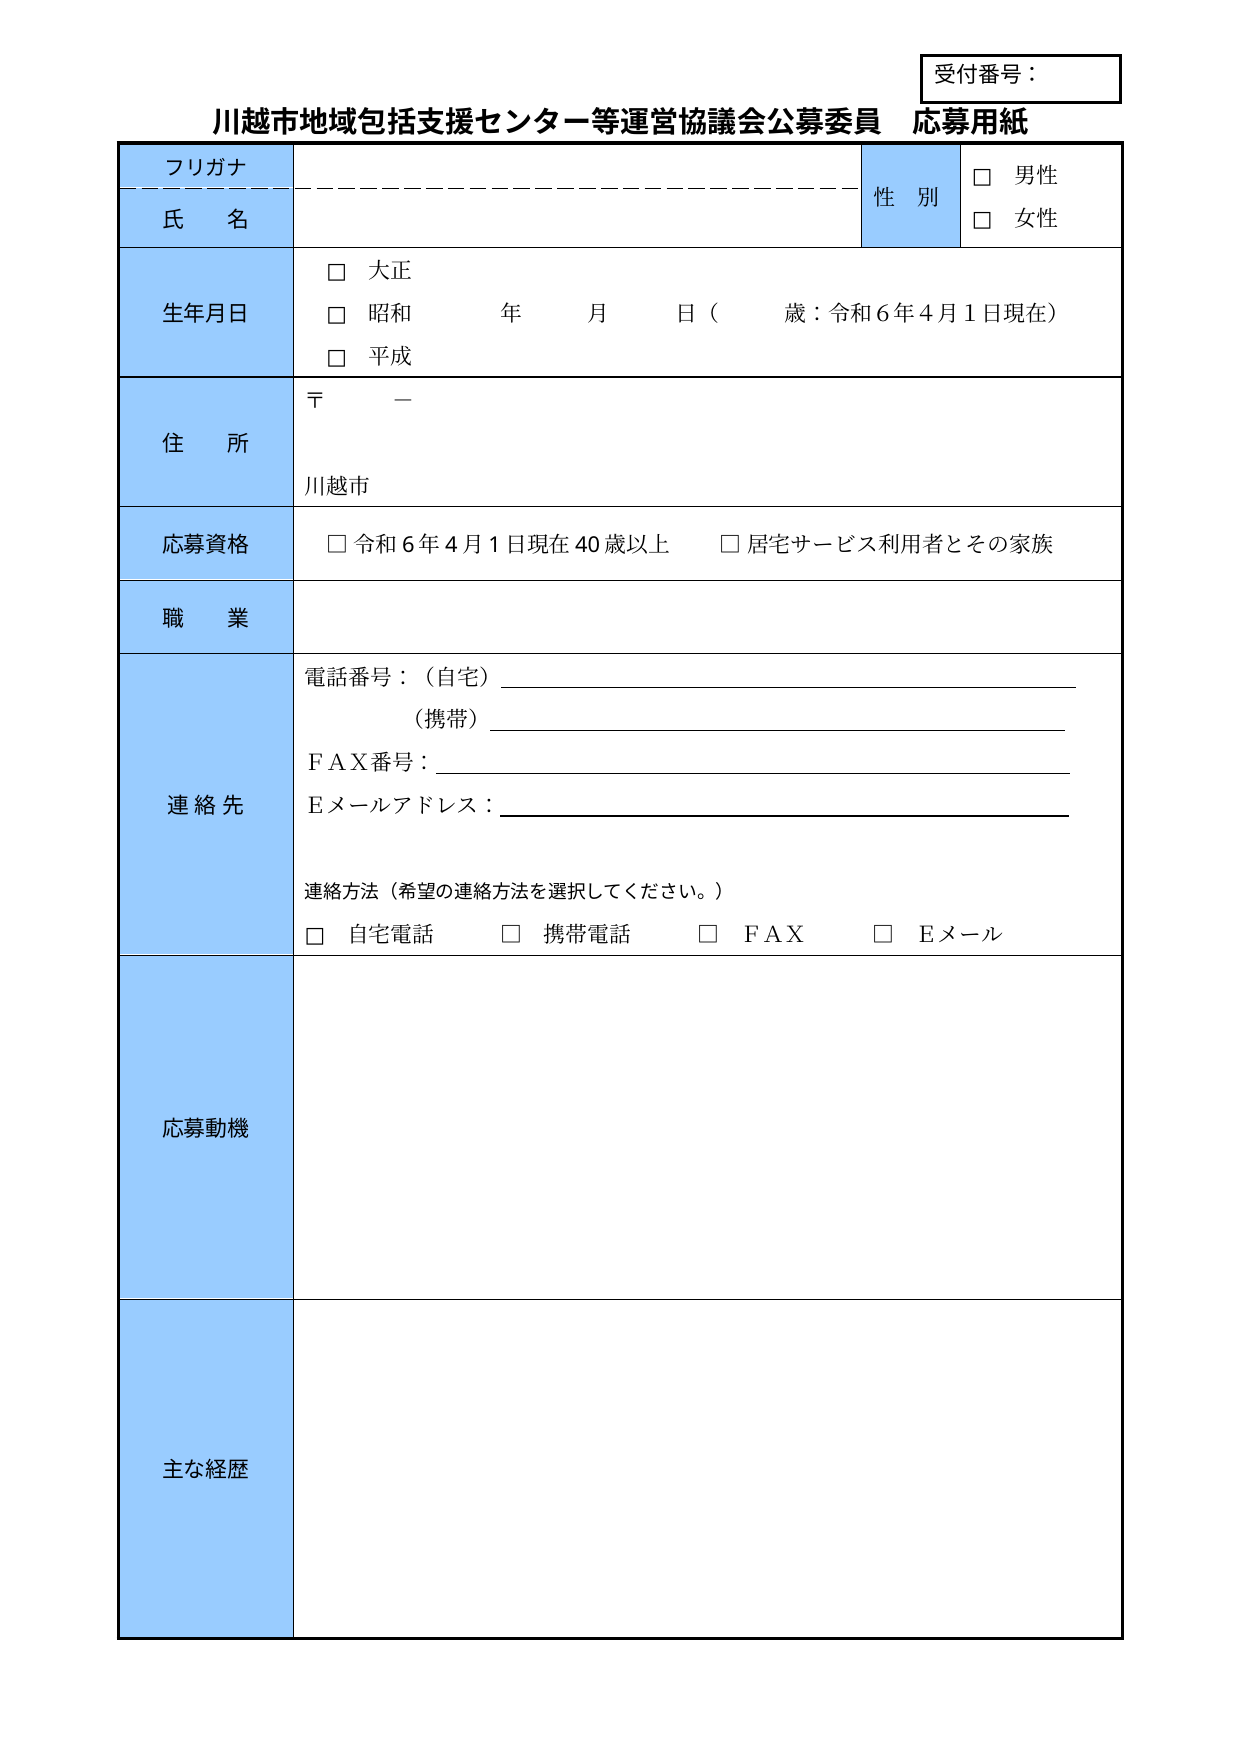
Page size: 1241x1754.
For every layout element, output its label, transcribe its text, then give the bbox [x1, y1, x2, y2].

table_header □ 男性 □ 女性 [961, 145, 1121, 247]
table_cell [294, 956, 1121, 1298]
table_cell 職 業 [120, 581, 293, 653]
table_header 性 別 [862, 145, 960, 247]
table_header フリガナ [120, 145, 293, 187]
table_cell [294, 188, 861, 247]
table_cell [294, 1300, 1121, 1637]
table_cell [294, 581, 1121, 653]
table_cell 電話番号：（自宅） （携帯） ＦＡＸ番号： Ｅメールアドレス： 連絡方法（希望の連絡方法を選択してください。） □ 自宅電話 □ 携帯電話 □ ＦＡＸ □ Ｅメール [294, 654, 1121, 954]
table_cell □ 令和6年4月1日現在40歳以上 □ 居宅サービス利用者とその家族 [294, 507, 1121, 579]
table_header [294, 145, 861, 187]
table_cell 主な経歴 [120, 1300, 293, 1637]
table_cell 連絡先 [120, 654, 293, 954]
table_cell □ 大正 □ 昭和 年 月 日（ 歳：令和６年４月１日現在） □ 平成 [294, 248, 1121, 376]
text 川越市地域包括支援センター等運営協議会公募委員 応募用紙 [118, 98, 1122, 141]
table_cell 応募資格 [120, 507, 293, 579]
table_cell 住 所 [120, 378, 293, 506]
table_cell 〒 － 川越市 [294, 378, 1121, 506]
table_cell 氏 名 [120, 188, 293, 247]
table_cell 生年月日 [120, 248, 293, 376]
table_cell 応募動機 [120, 956, 293, 1298]
